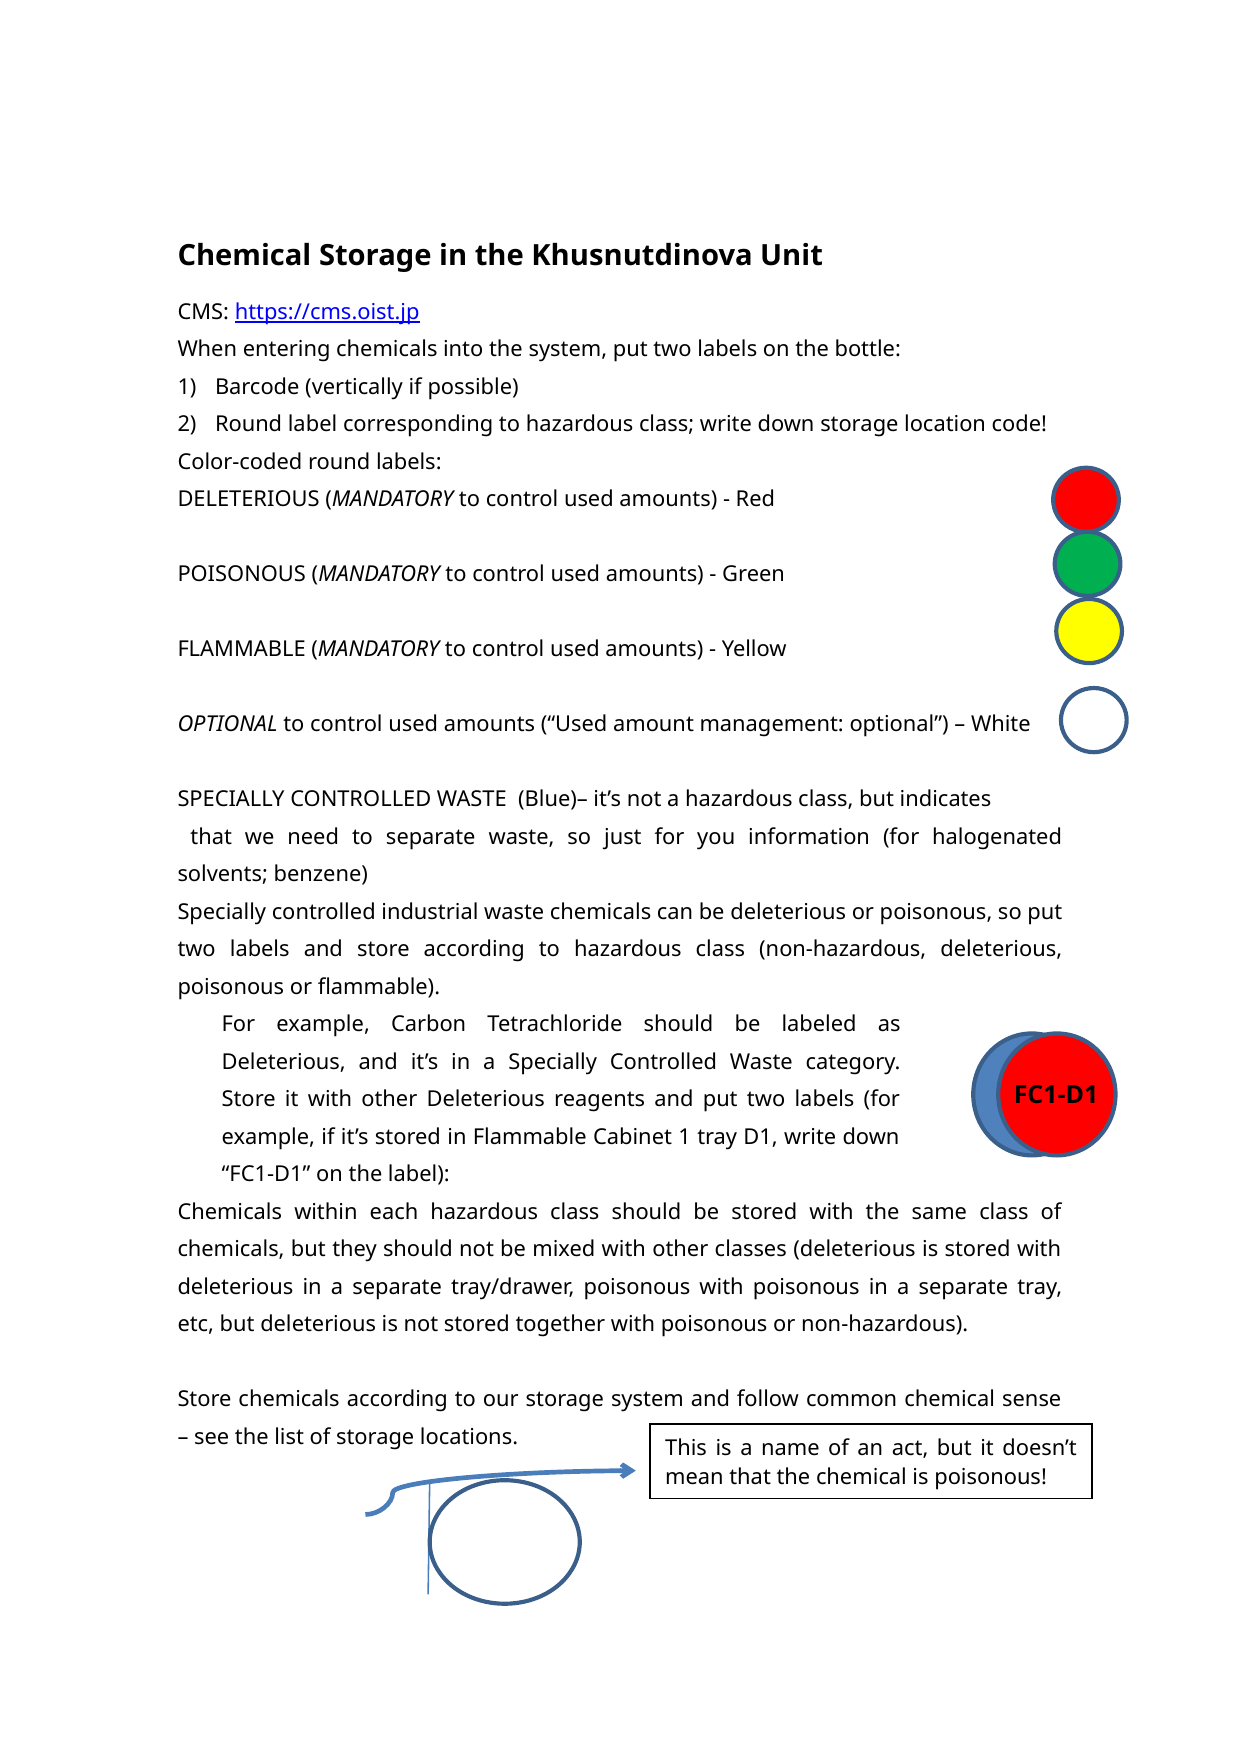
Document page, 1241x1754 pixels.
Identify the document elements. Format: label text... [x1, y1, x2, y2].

text CMS: https://cms.oist.jp [177, 292, 1063, 329]
text Color-coded round labels: [177, 442, 1063, 479]
text that we need to separate waste, so just for you information (for halogenated solvents; benzene) [177, 817, 1063, 892]
text POISONOUS (MANDATORY to control used amounts) - Green [177, 554, 1063, 592]
text SPECIALLY CONTROLLED WASTE (Blue)– it’s not a hazardous class, but indicates [177, 779, 1063, 817]
text When entering chemicals into the system, put two labels on the bottle: [177, 329, 1063, 367]
text DELETERIOUS (MANDATORY to control used amounts) - Red [177, 479, 1057, 517]
text Chemicals within each hazardous class should be stored with the same class of chemicals, but they should not be mixed with other classes (deleterious is stored with deleterious in a separate tray/drawer, poisonous with poisonous in a separate tray, etc, but deleterious is not stored together with poisonous or non-hazardous). [177, 1192, 1063, 1342]
text FLAMMABLE (MANDATORY to control used amounts) - Yellow [177, 629, 1063, 667]
list Round label corresponding to hazardous class; write down storage location code! [177, 404, 1063, 442]
text OPTIONAL to control used amounts (“Used amount management: optional”) – White [177, 704, 1063, 742]
text For example, Carbon Tetrachloride should be labeled as Deleterious, and it’s in a Specially Controlled Waste category. Store it with other Deleterious reagents and put two labels (for example, if it’s stored in Flammable Cabinet 1 tray D1, write down “FC1-D1” on the label): [221, 1004, 901, 1192]
list Barcode (vertically if possible) [177, 367, 1063, 404]
text Specially controlled industrial waste chemicals can be deleterious or poisonous, so put two labels and store according to hazardous class (non-hazardous, deleterious, poisonous or flammable). [177, 892, 1063, 1004]
text Store chemicals according to our storage system and follow common chemical sense – see the list of storage locations. [177, 1379, 1063, 1454]
text Chemical Storage in the Khusnutdinova Unit [177, 217, 1063, 292]
